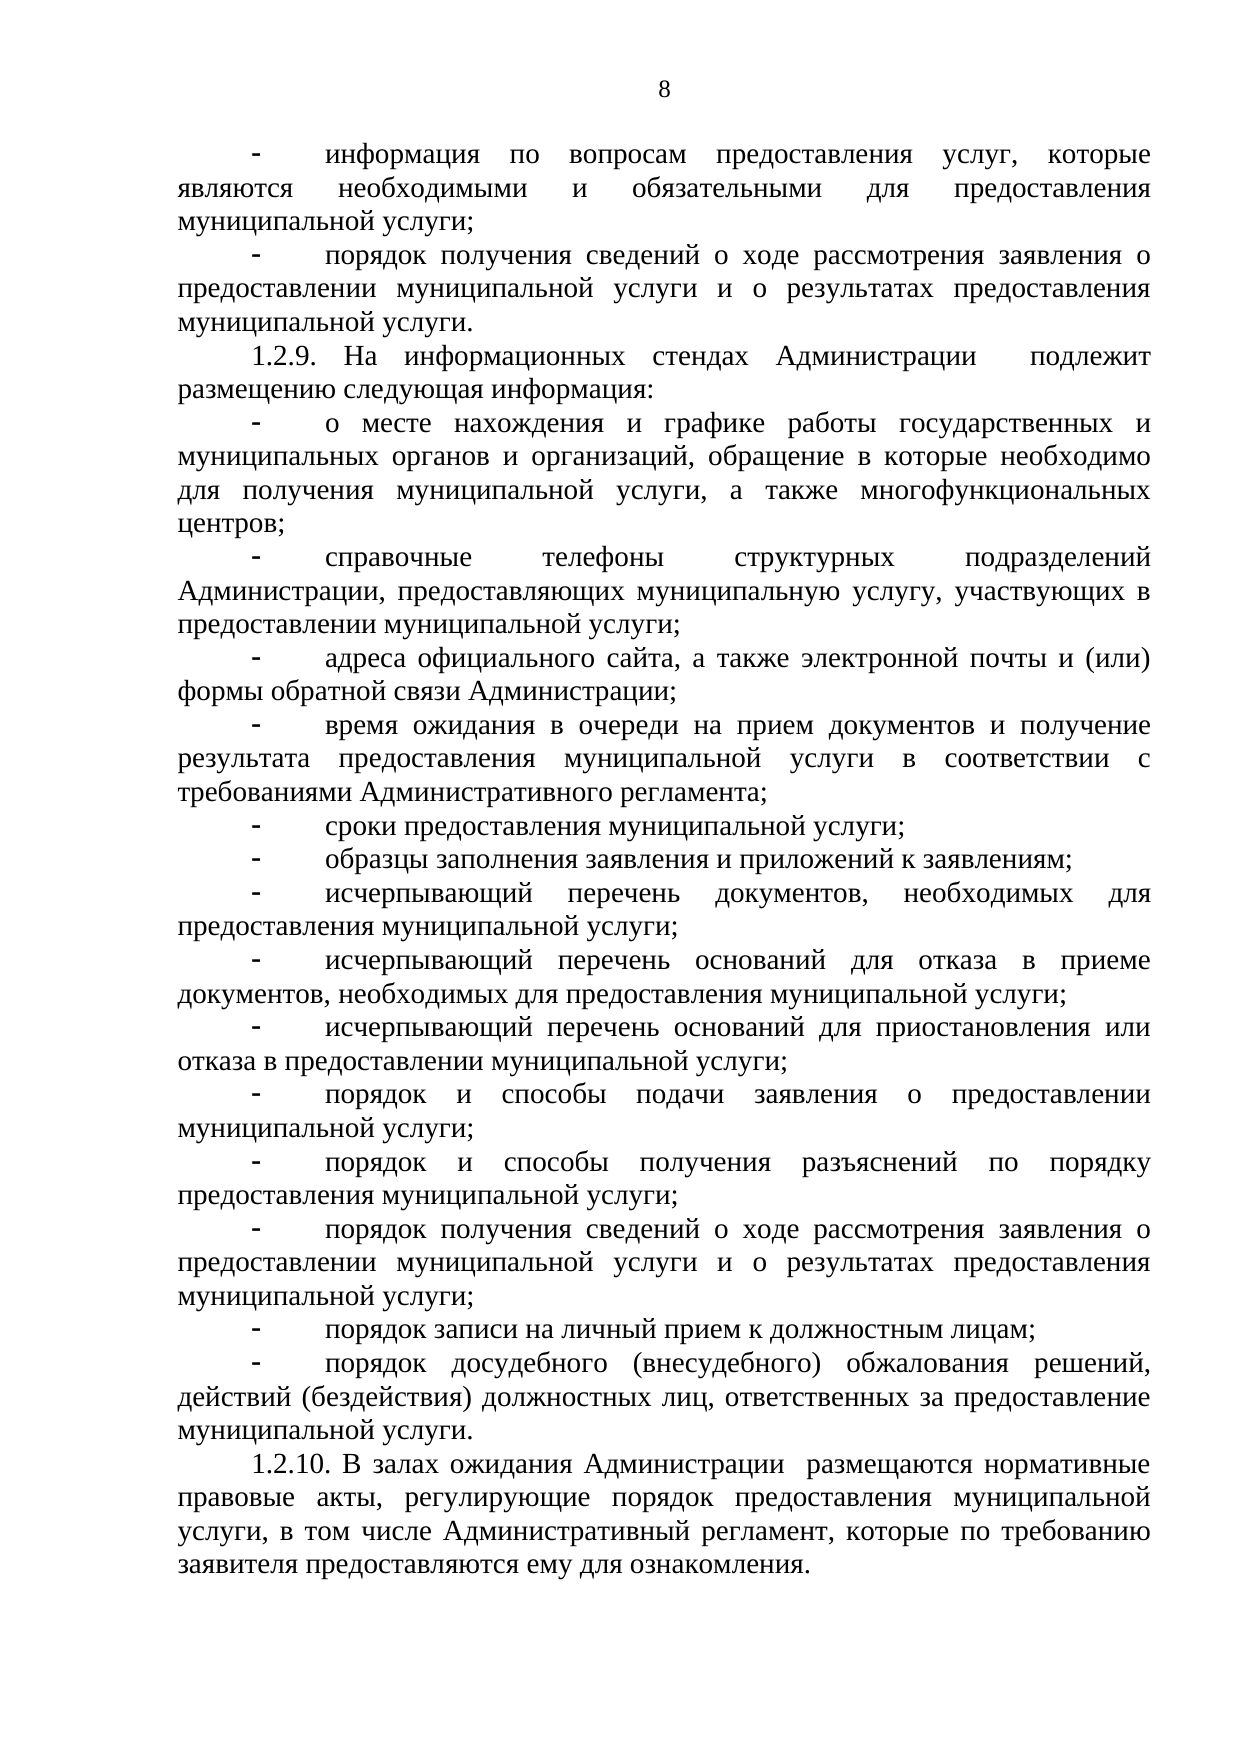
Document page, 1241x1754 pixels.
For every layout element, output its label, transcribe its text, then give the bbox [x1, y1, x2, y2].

list исчерпывающий перечень оснований для приостановления или отказа в предоставлении муниципальной услуги; [177, 1009, 1152, 1076]
list время ожидания в очереди на прием документов и получение результата предоставления муниципальной услуги в соответствии с требованиями Административного регламента; [177, 707, 1152, 808]
list информация по вопросам предоставления услуг, которые являются необходимыми и обязательными для предоставления муниципальной услуги; [177, 136, 1152, 237]
list исчерпывающий перечень документов, необходимых для предоставления муниципальной услуги; [177, 875, 1152, 942]
text 1.2.10. В залах ожидания Администрации размещаются нормативные правовые акты, регулирующие порядок предоставления муниципальной услуги, в том числе Административный регламент, которые по требованию заявителя предоставляются ему для ознакомления. [177, 1446, 1152, 1580]
list порядок записи на личный прием к должностным лицам; [177, 1312, 1152, 1345]
list порядок и способы получения разъяснений по порядку предоставления муниципальной услуги; [177, 1144, 1152, 1211]
list о месте нахождения и графике работы государственных и муниципальных органов и организаций, обращение в которые необходимо для получения муниципальной услуги, а также многофункциональных центров; [177, 405, 1152, 539]
list порядок получения сведений о ходе рассмотрения заявления о предоставлении муниципальной услуги и о результатах предоставления муниципальной услуги; [177, 1211, 1152, 1312]
list порядок досудебного (внесудебного) обжалования решений, действий (бездействия) должностных лиц, ответственных за предоставление муниципальной услуги. [177, 1345, 1152, 1446]
list порядок получения сведений о ходе рассмотрения заявления о предоставлении муниципальной услуги и о результатах предоставления муниципальной услуги. [177, 237, 1152, 338]
list образцы заполнения заявления и приложений к заявлениям; [177, 841, 1152, 875]
text 1.2.9. На информационных стендах Администрации подлежит размещению следующая информация: [177, 338, 1152, 405]
list адреса официального сайта, а также электронной почты и (или) формы обратной связи Администрации; [177, 640, 1152, 707]
list исчерпывающий перечень оснований для отказа в приеме документов, необходимых для предоставления муниципальной услуги; [177, 942, 1152, 1009]
list сроки предоставления муниципальной услуги; [177, 808, 1152, 841]
list справочные телефоны структурных подразделений Администрации, предоставляющих муниципальную услугу, участвующих в предоставлении муниципальной услуги; [177, 539, 1152, 640]
list порядок и способы подачи заявления о предоставлении муниципальной услуги; [177, 1076, 1152, 1144]
